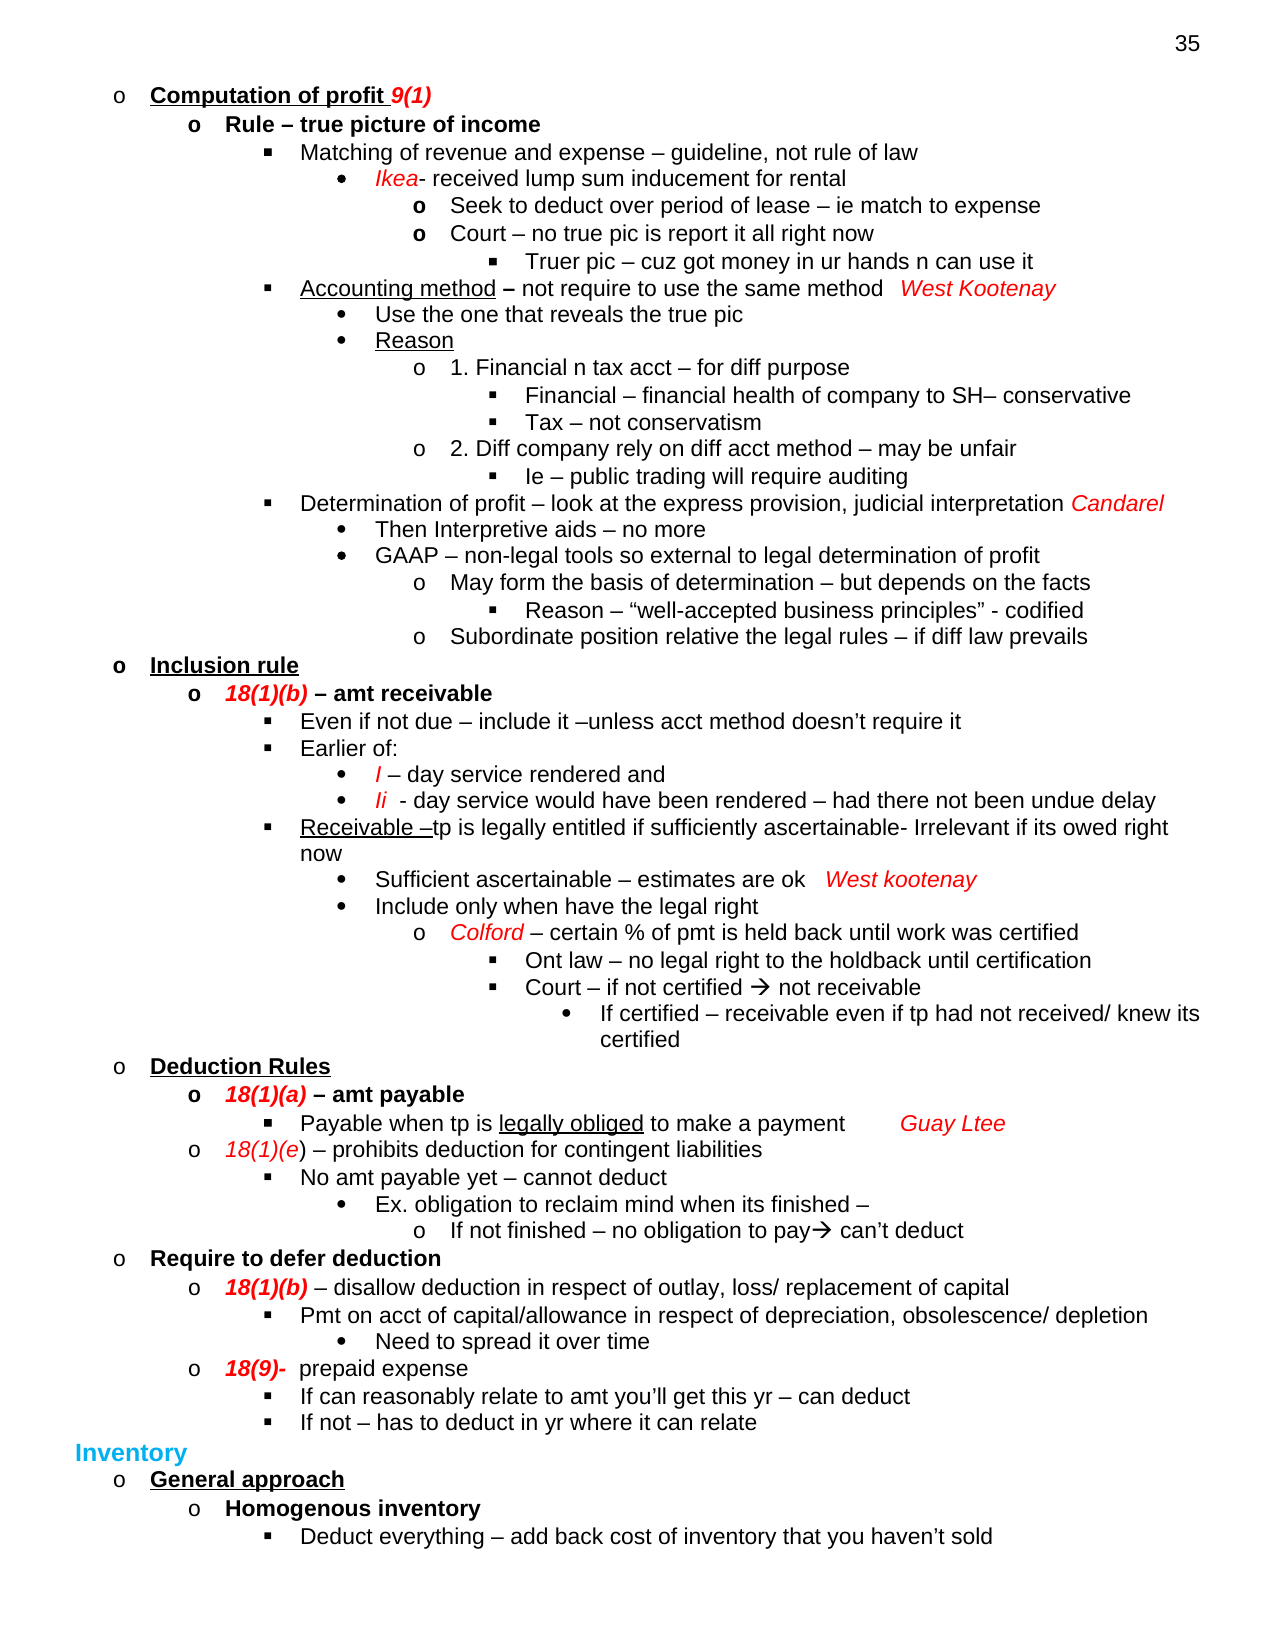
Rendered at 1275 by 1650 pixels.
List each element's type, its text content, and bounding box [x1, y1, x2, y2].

list 18(9)- prepaid expense [187, 1354, 1200, 1383]
list 1. Financial n tax acct – for diff purpose [412, 354, 1200, 382]
list If can reasonably relate to amt you’ll get this yr – can deduct [262, 1383, 1200, 1409]
list Accounting method – not require to use the same method West Kootenay [262, 275, 1200, 301]
list I – day service rendered and [337, 761, 1200, 787]
subtitle Inventory [75, 1438, 1200, 1466]
list If certified – receivable even if tp had not received/ knew its certified [562, 1000, 1200, 1053]
list Ont law – no legal right to the holdback until certification [487, 947, 1200, 974]
list Use the one that reveals the true pic [337, 301, 1200, 327]
list Determination of profit – look at the express provision, judicial interpretation Candarel [262, 489, 1200, 516]
list Deduct everything – add back cost of inventory that you haven’t sold [262, 1523, 1200, 1549]
list Need to spread it over time [337, 1328, 1200, 1354]
list Include only when have the legal right [337, 893, 1200, 919]
list Court – if not certified not receivable [487, 974, 1200, 1000]
list Payable when tp is legally obliged to make a payment Guay Ltee [262, 1109, 1200, 1136]
list Seek to deduct over period of lease – ie match to expense [412, 192, 1200, 220]
list Ex. obligation to reclaim mind when its finished – [337, 1191, 1200, 1217]
list Homogenous inventory [187, 1495, 1200, 1523]
list Deduction Rules [112, 1053, 1200, 1081]
list Tax – not conservatism [487, 408, 1200, 435]
list Inclusion rule [112, 652, 1200, 680]
list May form the basis of determination – but depends on the facts [412, 568, 1200, 597]
list General approach [112, 1466, 1200, 1495]
list Require to defer deduction [112, 1245, 1200, 1273]
list 18(1)(b) – amt receivable [187, 680, 1200, 708]
list Reason – “well-accepted business principles” - codified [487, 597, 1200, 623]
list Receivable –tp is legally entitled if sufficiently ascertainable- Irrelevant if its owed right now [262, 814, 1200, 866]
list 18(1)(a) – amt payable [187, 1081, 1200, 1109]
list Earlier of: [262, 734, 1200, 761]
list Ie – public trading will require auditing [487, 463, 1200, 489]
list Truer pic – cuz got money in ur hands n can use it [487, 248, 1200, 275]
list Reason [337, 327, 1200, 354]
list GAAP – non-legal tools so external to legal determination of profit [337, 542, 1200, 568]
list Rule – true picture of income [187, 111, 1200, 139]
list Ii - day service would have been rendered – had there not been undue delay [337, 787, 1200, 814]
list If not – has to deduct in yr where it can relate [262, 1409, 1200, 1436]
list Then Interpretive aids – no more [337, 516, 1200, 542]
list Sufficient ascertainable – estimates are ok West kootenay [337, 866, 1200, 893]
list Colford – certain % of pmt is held back until work was certified [412, 919, 1200, 947]
list 2. Diff company rely on diff acct method – may be unfair [412, 435, 1200, 463]
list Even if not due – include it –unless acct method doesn’t require it [262, 708, 1200, 734]
list 18(1)(e) – prohibits deduction for contingent liabilities [187, 1136, 1200, 1164]
list No amt payable yet – cannot deduct [262, 1164, 1200, 1191]
list Ikea- received lump sum inducement for rental [337, 165, 1200, 192]
list Subordinate position relative the legal rules – if diff law prevails [412, 623, 1200, 652]
list Court – no true pic is report it all right now [412, 220, 1200, 248]
list If not finished – no obligation to pay can’t deduct [412, 1217, 1200, 1245]
list Computation of profit 9(1) [112, 82, 1200, 111]
list 18(1)(b) – disallow deduction in respect of outlay, loss/ replacement of capital [187, 1273, 1200, 1302]
list Pmt on acct of capital/allowance in respect of depreciation, obsolescence/ depletion [262, 1302, 1200, 1328]
list Financial – financial health of company to SH– conservative [487, 382, 1200, 408]
list Matching of revenue and expense – guideline, not rule of law [262, 139, 1200, 165]
